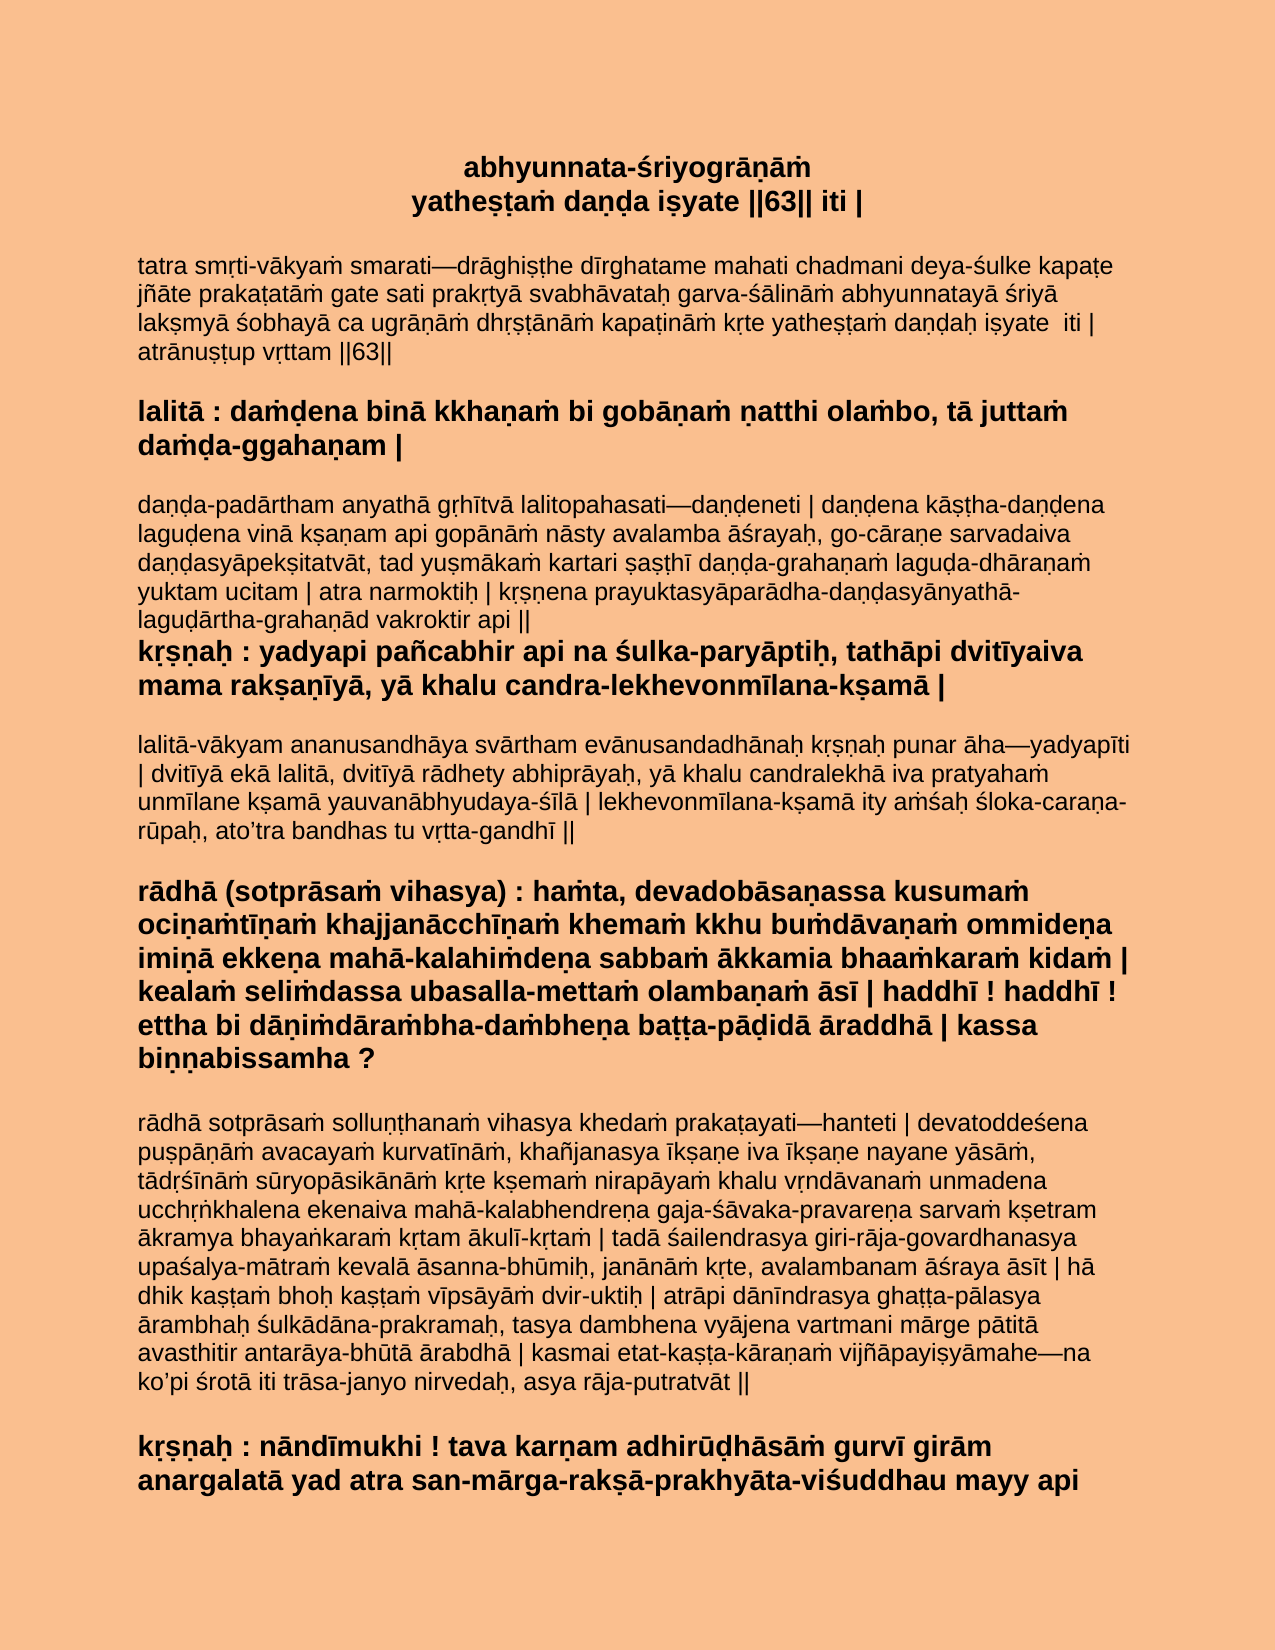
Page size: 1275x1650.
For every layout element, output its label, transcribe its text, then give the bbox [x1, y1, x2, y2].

text lalitā : daṁḍena binā kkhaṇaṁ bi gobāṇaṁ ṇatthi olaṁbo, tā juttaṁ daṁḍa-ggahaṇam | [137, 394, 1138, 461]
text yatheṣṭaṁ daṇḍa iṣyate ||63|| iti | [137, 183, 1138, 217]
text rādhā sotprāsaṁ solluṇṭhanaṁ vihasya khedaṁ prakaṭayati—hanteti | devatoddeśena puṣpāṇāṁ avacayaṁ kurvatīnāṁ, khañjanasya īkṣaṇe iva īkṣaṇe nayane yāsāṁ, tādṛśīnāṁ sūryopāsikānāṁ kṛte kṣemaṁ nirapāyaṁ khalu vṛndāvanaṁ unmadena ucchṛṅkhalena ekenaiva mahā-kalabhendreṇa gaja-śāvaka-pravareṇa sarvaṁ kṣetram ākramya bhayaṅkaraṁ kṛtam ākulī-kṛtaṁ | tadā śailendrasya giri-rāja-govardhanasya upaśalya-mātraṁ kevalā āsanna-bhūmiḥ, janānāṁ kṛte, avalambanam āśraya āsīt | hā dhik kaṣṭaṁ bhoḥ kaṣṭaṁ vīpsāyāṁ dvir-uktiḥ | atrāpi dānīndrasya ghaṭṭa-pālasya ārambhaḥ śulkādāna-prakramaḥ, tasya dambhena vyājena vartmani mārge pātitā avasthitir antarāya-bhūtā ārabdhā | kasmai etat-kaṣṭa-kāraṇaṁ vijñāpayiṣyāmahe—na ko’pi śrotā iti trāsa-janyo nirvedaḥ, asya rāja-putratvāt || [137, 1108, 1138, 1396]
text tatra smṛti-vākyaṁ smarati—drāghiṣṭhe dīrghatame mahati chadmani deya-śulke kapaṭe jñāte prakaṭatāṁ gate sati prakṛtyā svabhāvataḥ garva-śālināṁ abhyunnatayā śriyā lakṣmyā śobhayā ca ugrāṇāṁ dhṛṣṭānāṁ kapaṭināṁ kṛte yatheṣṭaṁ daṇḍaḥ iṣyate iti | atrānuṣṭup vṛttam ||63|| [137, 251, 1138, 366]
text abhyunnata-śriyogrāṇāṁ [137, 150, 1138, 183]
text daṇḍa-padārtham anyathā gṛhītvā lalitopahasati—daṇḍeneti | daṇḍena kāṣṭha-daṇḍena laguḍena vinā kṣaṇam api gopānāṁ nāsty avalamba āśrayaḥ, go-cāraṇe sarvadaiva daṇḍasyāpekṣitatvāt, tad yuṣmākaṁ kartari ṣaṣṭhī daṇḍa-grahaṇaṁ laguḍa-dhāraṇaṁ yuktam ucitam | atra narmoktiḥ | kṛṣṇena prayuktasyāparādha-daṇḍasyānyathā-laguḍārtha-grahaṇād vakroktir api || [137, 490, 1138, 634]
text kṛṣṇaḥ : yadyapi pañcabhir api na śulka-paryāptiḥ, tathāpi dvitīyaiva mama rakṣaṇīyā, yā khalu candra-lekhevonmīlana-kṣamā | [137, 634, 1138, 701]
text lalitā-vākyam ananusandhāya svārtham evānusandadhānaḥ kṛṣṇaḥ punar āha—yadyapīti | dvitīyā ekā lalitā, dvitīyā rādhety abhiprāyaḥ, yā khalu candralekhā iva pratyahaṁ unmīlane kṣamā yauvanābhyudaya-śīlā | lekhevonmīlana-kṣamā ity aṁśaḥ śloka-caraṇa-rūpaḥ, ato’tra bandhas tu vṛtta-gandhī || [137, 730, 1138, 845]
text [137, 1429, 1138, 1497]
text rādhā (sotprāsaṁ vihasya) : haṁta, devadobāsaṇassa kusumaṁ ociṇaṁtīṇaṁ khajjanācchīṇaṁ khemaṁ kkhu buṁdāvaṇaṁ ommideṇa imiṇā ekkeṇa mahā-kalahiṁdeṇa sabbaṁ ākkamia bhaaṁkaraṁ kidaṁ | kealaṁ seliṁdassa ubasalla-mettaṁ olambaṇaṁ āsī | haddhī ! haddhī ! ettha bi dāṇiṁdāraṁbha-daṁbheṇa baṭṭa-pāḍidā āraddhā | kassa biṇṇabissamha ? [137, 874, 1138, 1075]
